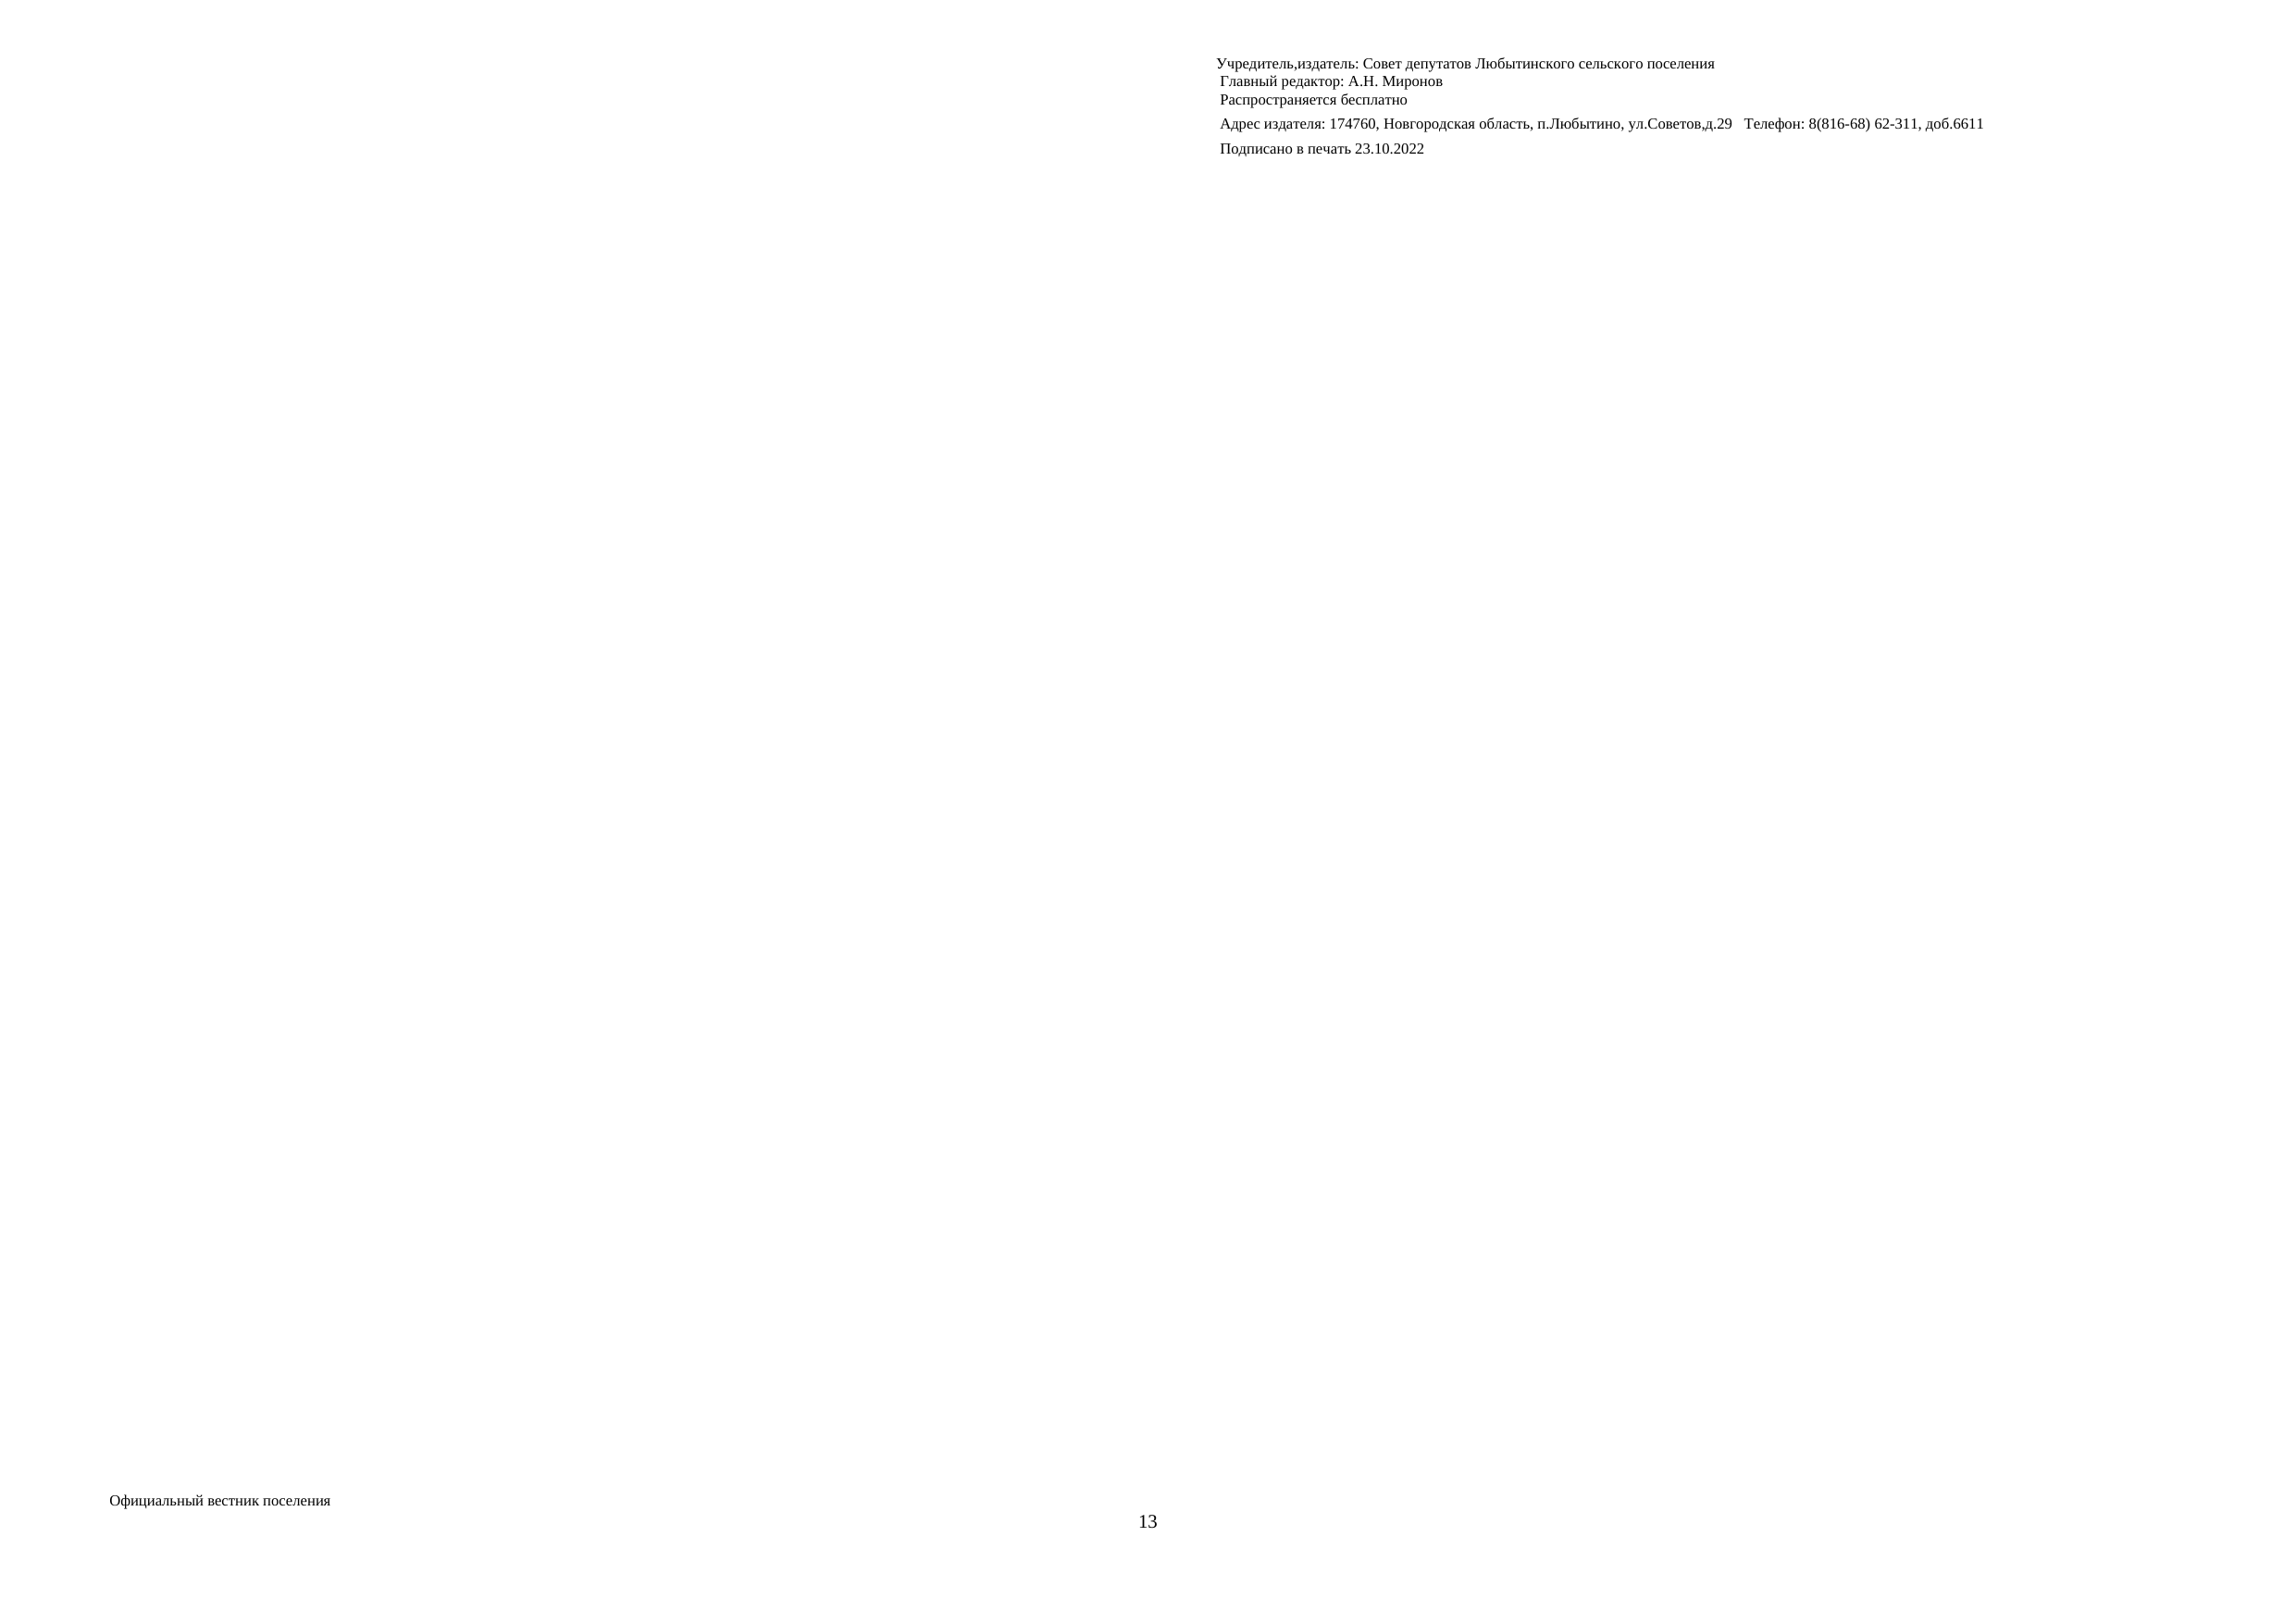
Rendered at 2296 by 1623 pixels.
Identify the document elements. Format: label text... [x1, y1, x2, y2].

text Распространяется бесплатно [1216, 90, 2186, 108]
text Официальный вестник поселения [109, 1492, 1079, 1509]
text Подписано в печать 23.10.2022 [1216, 140, 2131, 157]
text Учредитель,издатель: Совет депутатов Любытинского сельского поселения [1216, 55, 2186, 72]
text Главный редактор: А.Н. Миронов [1216, 72, 2186, 90]
text Адрес издателя: 174760, Новгородская область, п.Любытино, ул.Советов,д.29 Телефон: 8(816-68) 62-311, доб.6611 [1216, 115, 2131, 132]
